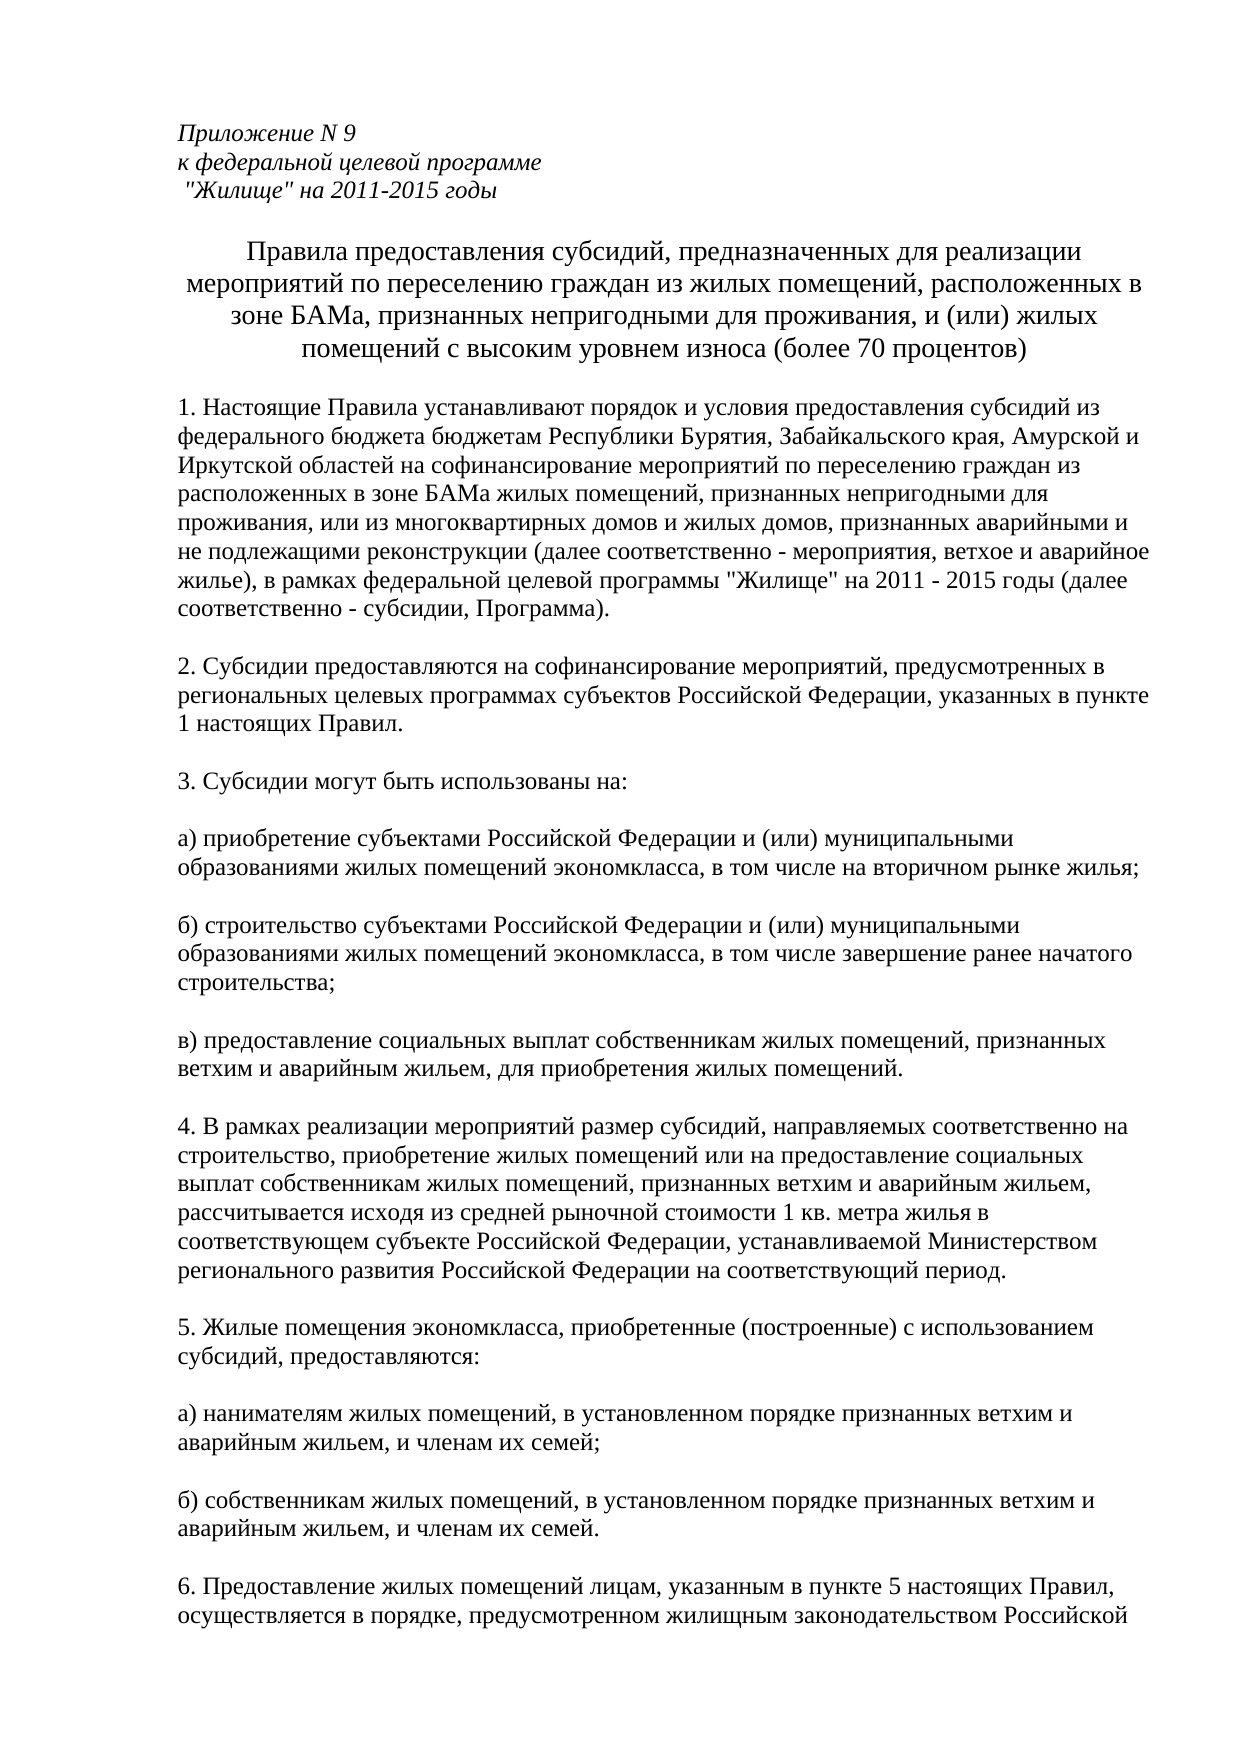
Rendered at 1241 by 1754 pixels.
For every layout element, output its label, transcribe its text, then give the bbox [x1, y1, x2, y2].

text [177, 118, 1152, 204]
text Правила предоставления субсидий, предназначенных для реализации мероприятий по переселению граждан из жилых помещений, расположенных в зоне БАМа, признанных непригодными для проживания, и (или) жилых помещений с высоким уровнем износа (более 70 процентов) [177, 233, 1152, 363]
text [177, 392, 1152, 1628]
